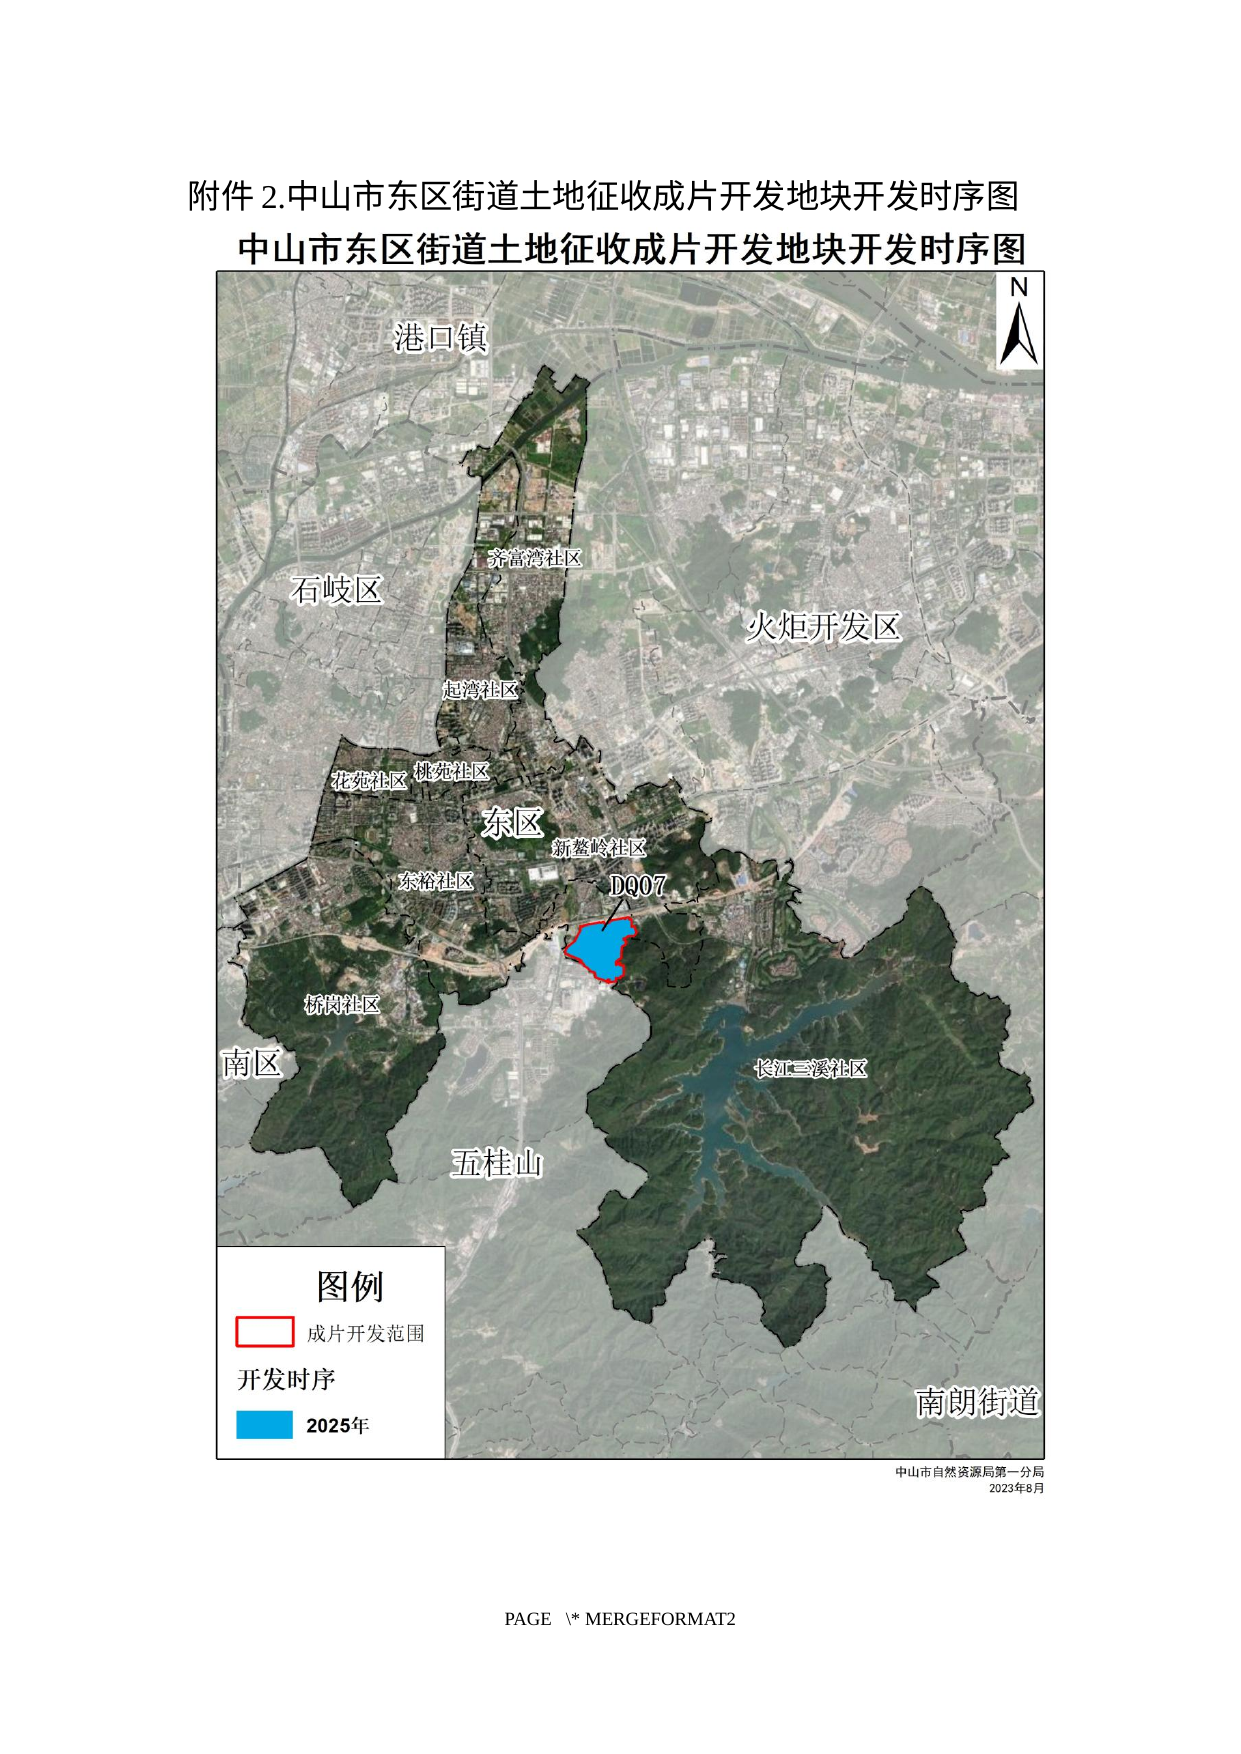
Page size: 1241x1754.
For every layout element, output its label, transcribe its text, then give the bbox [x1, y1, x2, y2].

text 附件2.中山市东区街道土地征收成片开发地块开发时序图 [187, 162, 1053, 227]
picture [187, 227, 1074, 1512]
